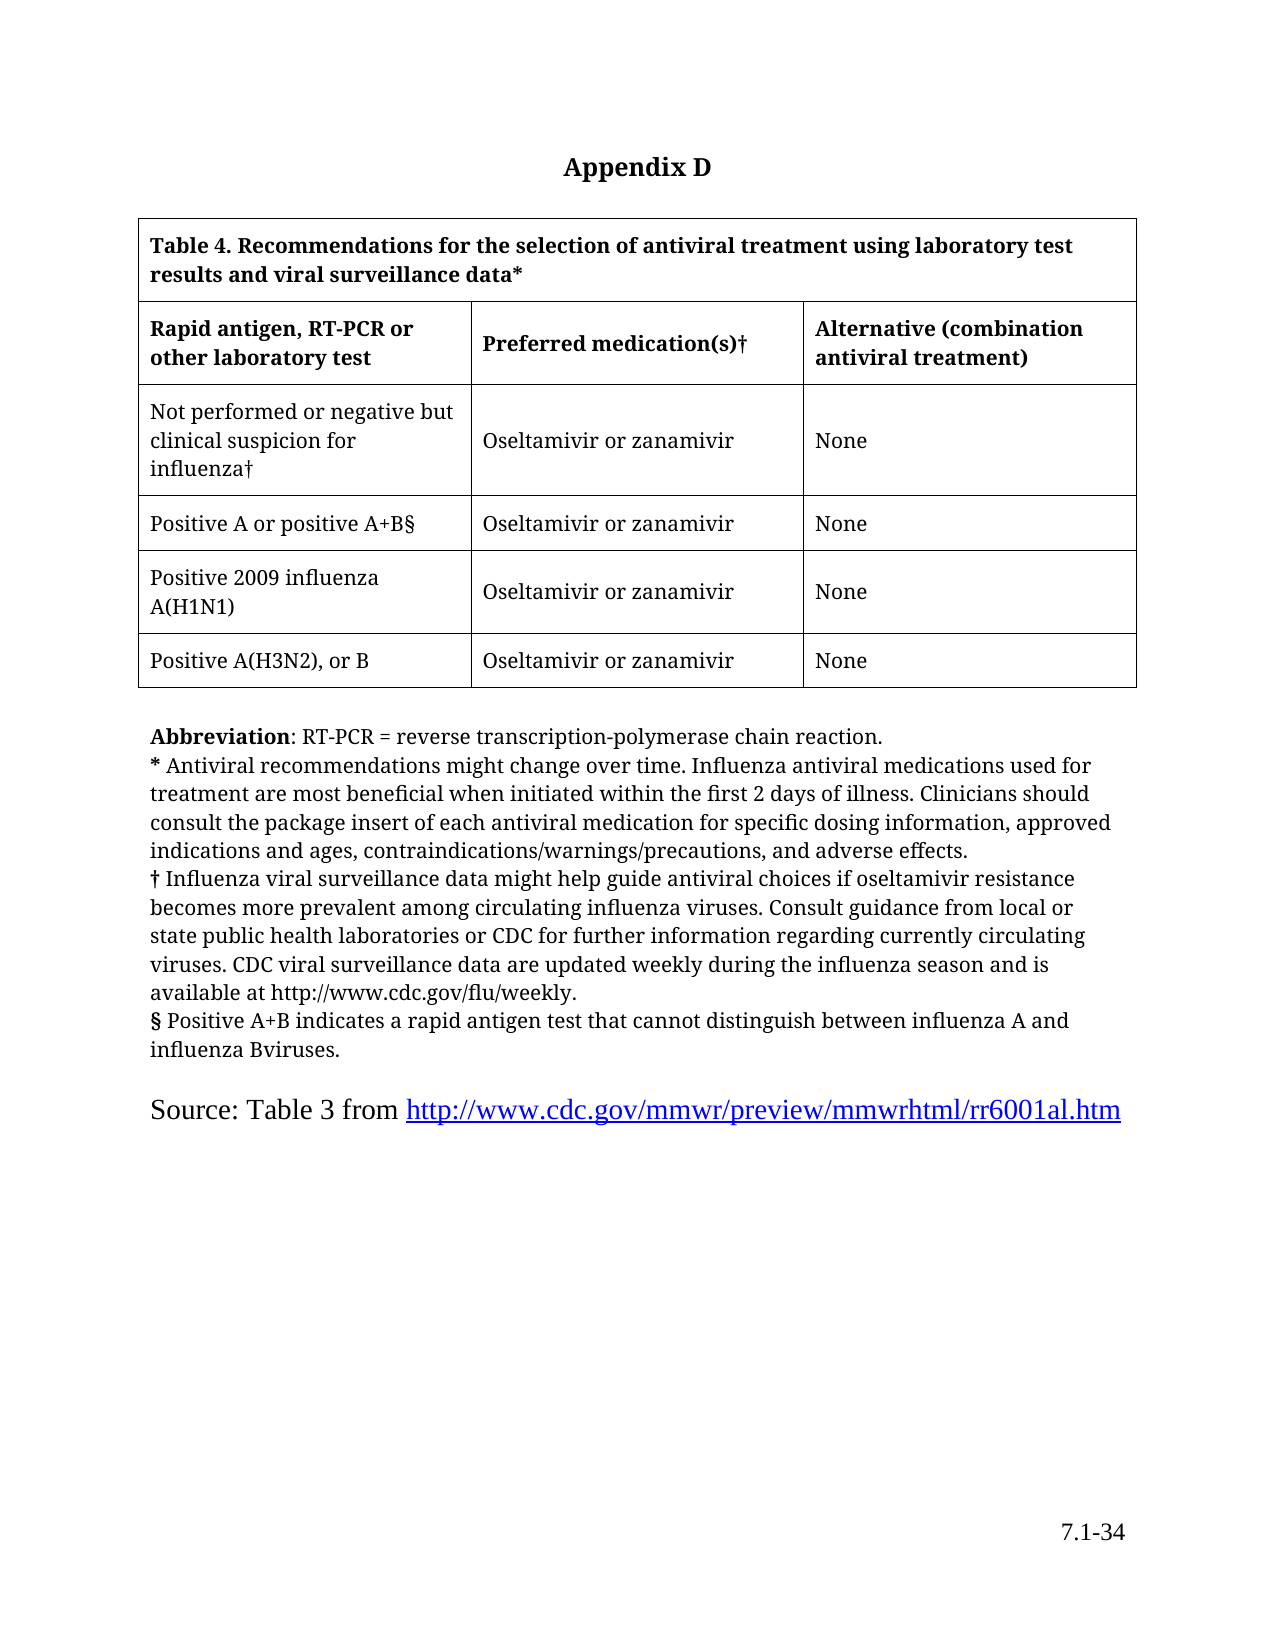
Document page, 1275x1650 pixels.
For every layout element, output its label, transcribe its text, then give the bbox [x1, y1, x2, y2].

table_cell None [804, 634, 1136, 687]
table_cell None [804, 496, 1136, 550]
table_cell Not performed or negative but clinical suspicion for influenza† [139, 385, 471, 495]
table_header Table 4. Recommendations for the selection of antiviral treatment using laboratory test results and viral surveillance data* [139, 219, 1136, 301]
table_cell Preferred medication(s)† [472, 302, 803, 384]
table_cell Oseltamivir or zanamivir [472, 634, 803, 687]
text § Positive A+B indicates a rapid antigen test that cannot distinguish between influenza A and influenza Bviruses. [150, 1007, 1125, 1063]
text Appendix D [150, 150, 1125, 184]
table_cell Rapid antigen, RT-PCR or other laboratory test [139, 302, 471, 384]
table_cell None [804, 385, 1136, 495]
text Source: Table 3 from http://www.cdc.gov/mmwr/preview/mmwrhtml/rr6001al.htm [150, 1092, 1125, 1126]
table_cell Positive A(H3N2), or B [139, 634, 471, 687]
table_cell Alternative (combination antiviral treatment) [804, 302, 1136, 384]
table_cell None [804, 551, 1136, 633]
table_cell Positive 2009 influenza A(H1N1) [139, 551, 471, 633]
text † Influenza viral surveillance data might help guide antiviral choices if oseltamivir resistance becomes more prevalent among circulating influenza viruses. Consult guidance from local or state public health laboratories or CDC for further information regarding currently circulating viruses. CDC viral surveillance data are updated weekly during the influenza season and is available at http://www.cdc.gov/flu/weekly. [150, 864, 1125, 1007]
table_cell Oseltamivir or zanamivir [472, 385, 803, 495]
table_cell Positive A or positive A+B§ [139, 496, 471, 550]
text * Antiviral recommendations might change over time. Influenza antiviral medications used for treatment are most beneficial when initiated within the first 2 days of illness. Clinicians should consult the package insert of each antiviral medication for specific dosing information, approved indications and ages, contraindications/warnings/precautions, and adverse effects. [150, 751, 1125, 864]
text Abbreviation: RT-PCR = reverse transcription-polymerase chain reaction. [150, 722, 1125, 751]
table_cell Oseltamivir or zanamivir [472, 551, 803, 633]
table_cell Oseltamivir or zanamivir [472, 496, 803, 550]
